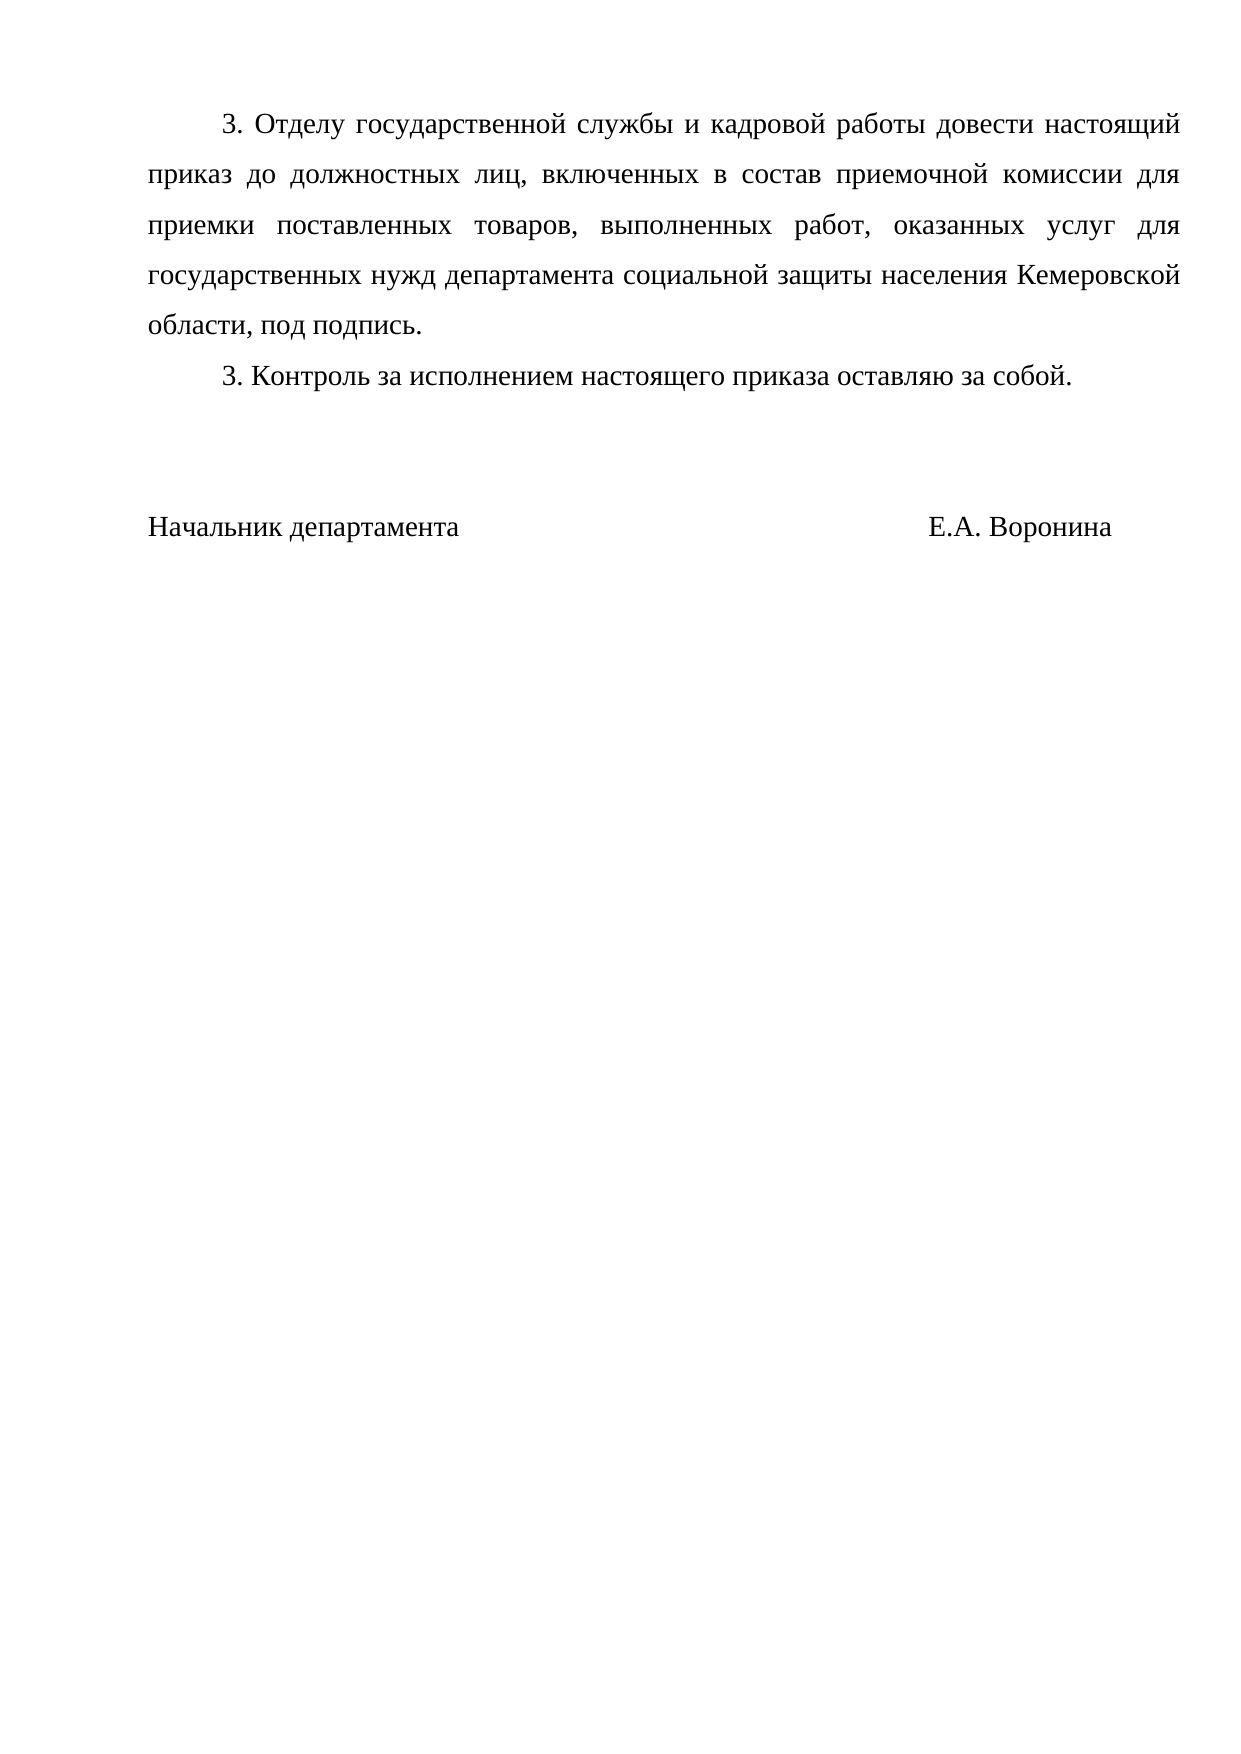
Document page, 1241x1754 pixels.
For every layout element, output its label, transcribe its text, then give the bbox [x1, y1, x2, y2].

text 3. Отделу государственной службы и кадровой работы довести настоящий приказ до должностных лиц, включенных в состав приемочной комиссии для приемки поставленных товаров, выполненных работ, оказанных услуг для государственных нужд департамента социальной защиты населения Кемеровской области, под подпись. [148, 106, 1181, 341]
text Начальник департамента Е.А. Воронина [148, 509, 1181, 542]
text 3. Контроль за исполнением настоящего приказа оставляю за собой. [148, 358, 1181, 391]
